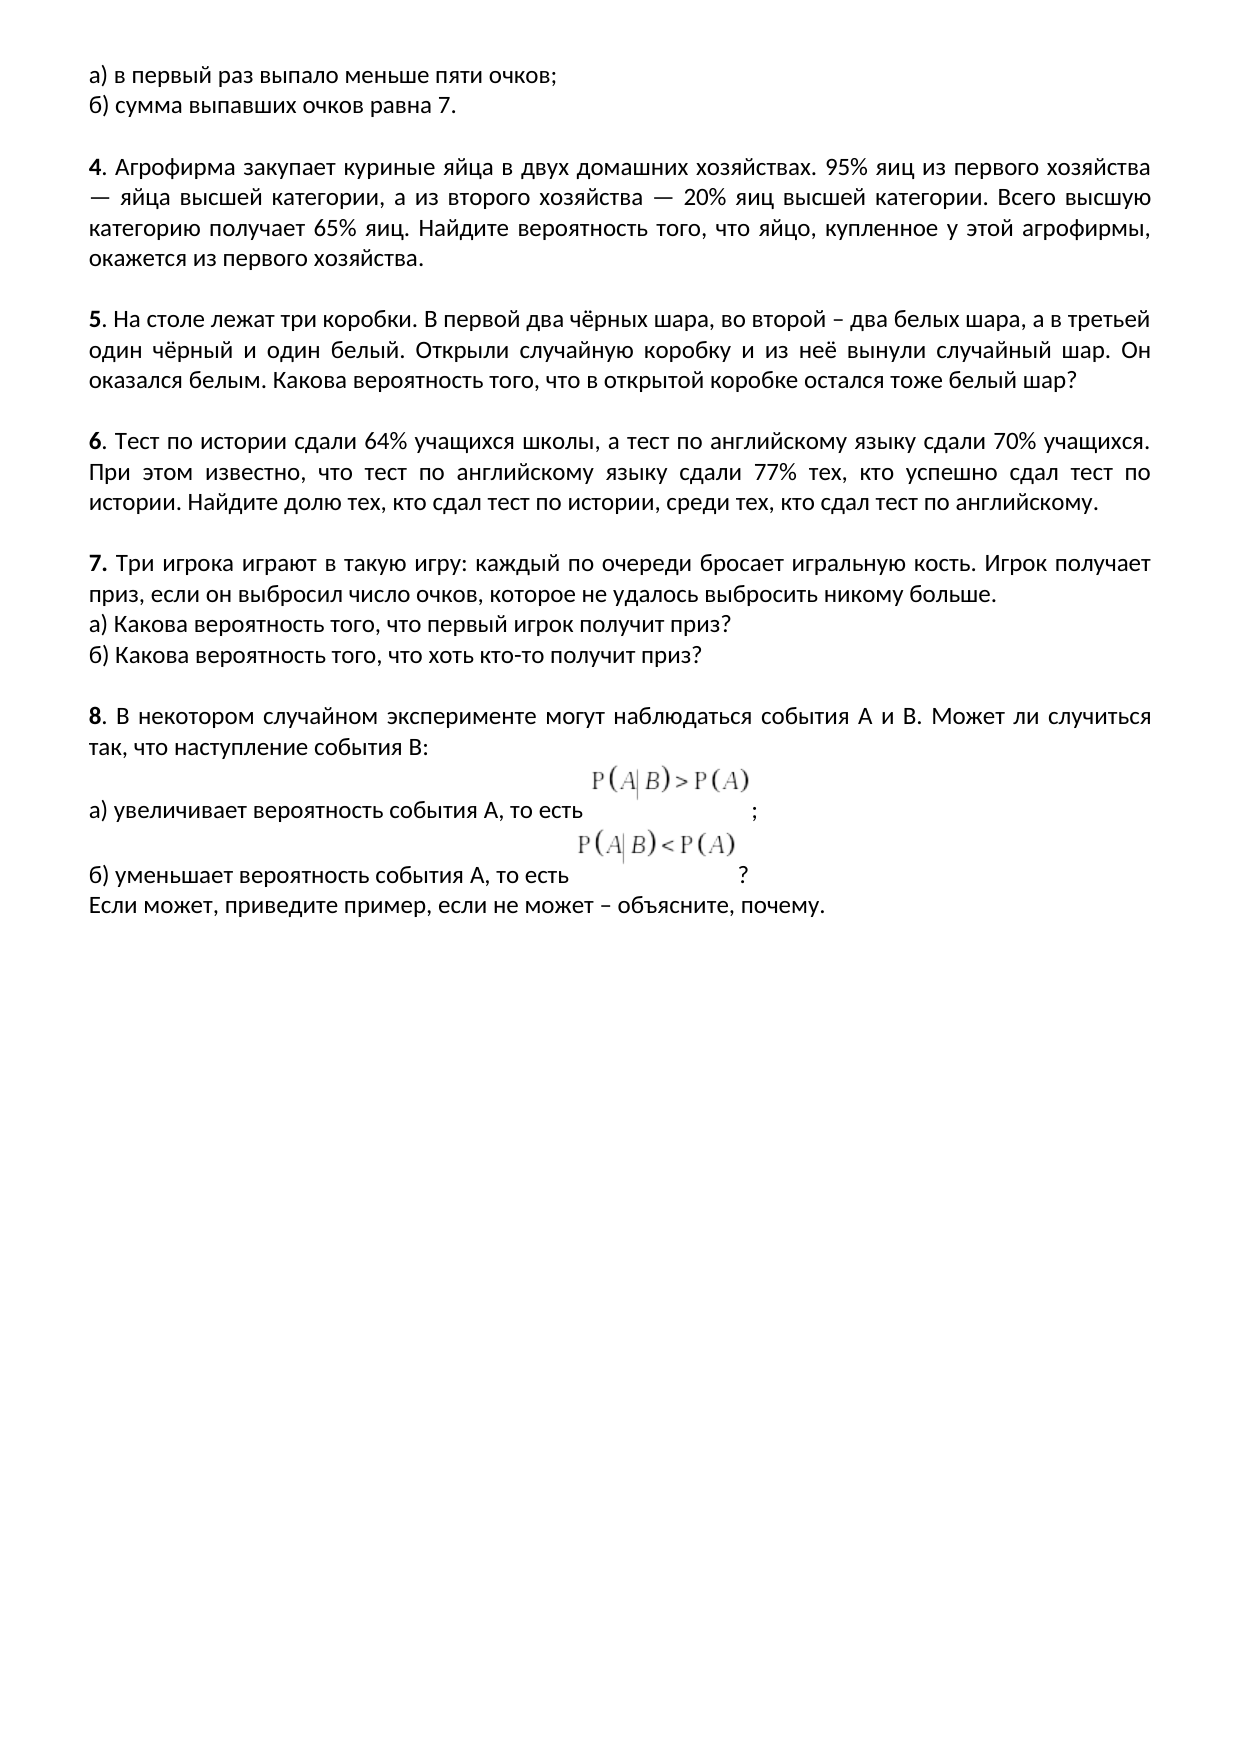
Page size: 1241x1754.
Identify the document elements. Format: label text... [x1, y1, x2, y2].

list Если может, приведите пример, если не может – объясните, почему. [88, 889, 1152, 920]
list а) в первый раз выпало меньше пяти очков; [88, 59, 1152, 90]
list б) сумма выпавших очков равна 7. [88, 90, 1152, 120]
list 5. На столе лежат три коробки. В первой два чёрных шара, во второй – два белых шара, а в третьей один чёрный и один белый. Открыли случайную коробку и из неё вынули случайный шар. Он оказался белым. Какова вероятность того, что в открытой коробке остался тоже белый шар? [88, 303, 1152, 395]
list 4. Агрофирма закупает куриные яйца в двух домашних хозяйствах. 95% яиц из первого хозяйства — яйца высшей категории, а из второго хозяйства — 20% яиц высшей категории. Всего высшую категорию получает 65% яиц. Найдите вероятность того, что яйцо, купленное у этой агрофирмы, окажется из первого хозяйства. [88, 151, 1152, 273]
list 6. Тест по истории сдали 64% учащихся школы, а тест по английскому языку сдали 70% учащихся. При этом известно, что тест по английскому языку сдали 77% тех, кто успешно сдал тест по истории. Найдите долю тех, кто сдал тест по истории, среди тех, кто сдал тест по английскому. [88, 425, 1152, 517]
list а) увеличивает вероятность события А, то есть ; [88, 761, 1152, 825]
list б) уменьшает вероятность события А, то есть ? [88, 825, 1152, 889]
list а) Какова вероятность того, что первый игрок получит приз? [88, 608, 1152, 639]
list б) Какова вероятность того, что хоть кто-то получит приз? [88, 639, 1152, 669]
list 7. Три игрока играют в такую игру: каждый по очереди бросает игральную кость. Игрок получает приз, если он выбросил число очков, которое не удалось выбросить никому больше. [88, 547, 1152, 608]
list 8. В некотором случайном эксперименте могут наблюдаться события А и В. Может ли случиться так, что наступление события В: [88, 700, 1152, 761]
